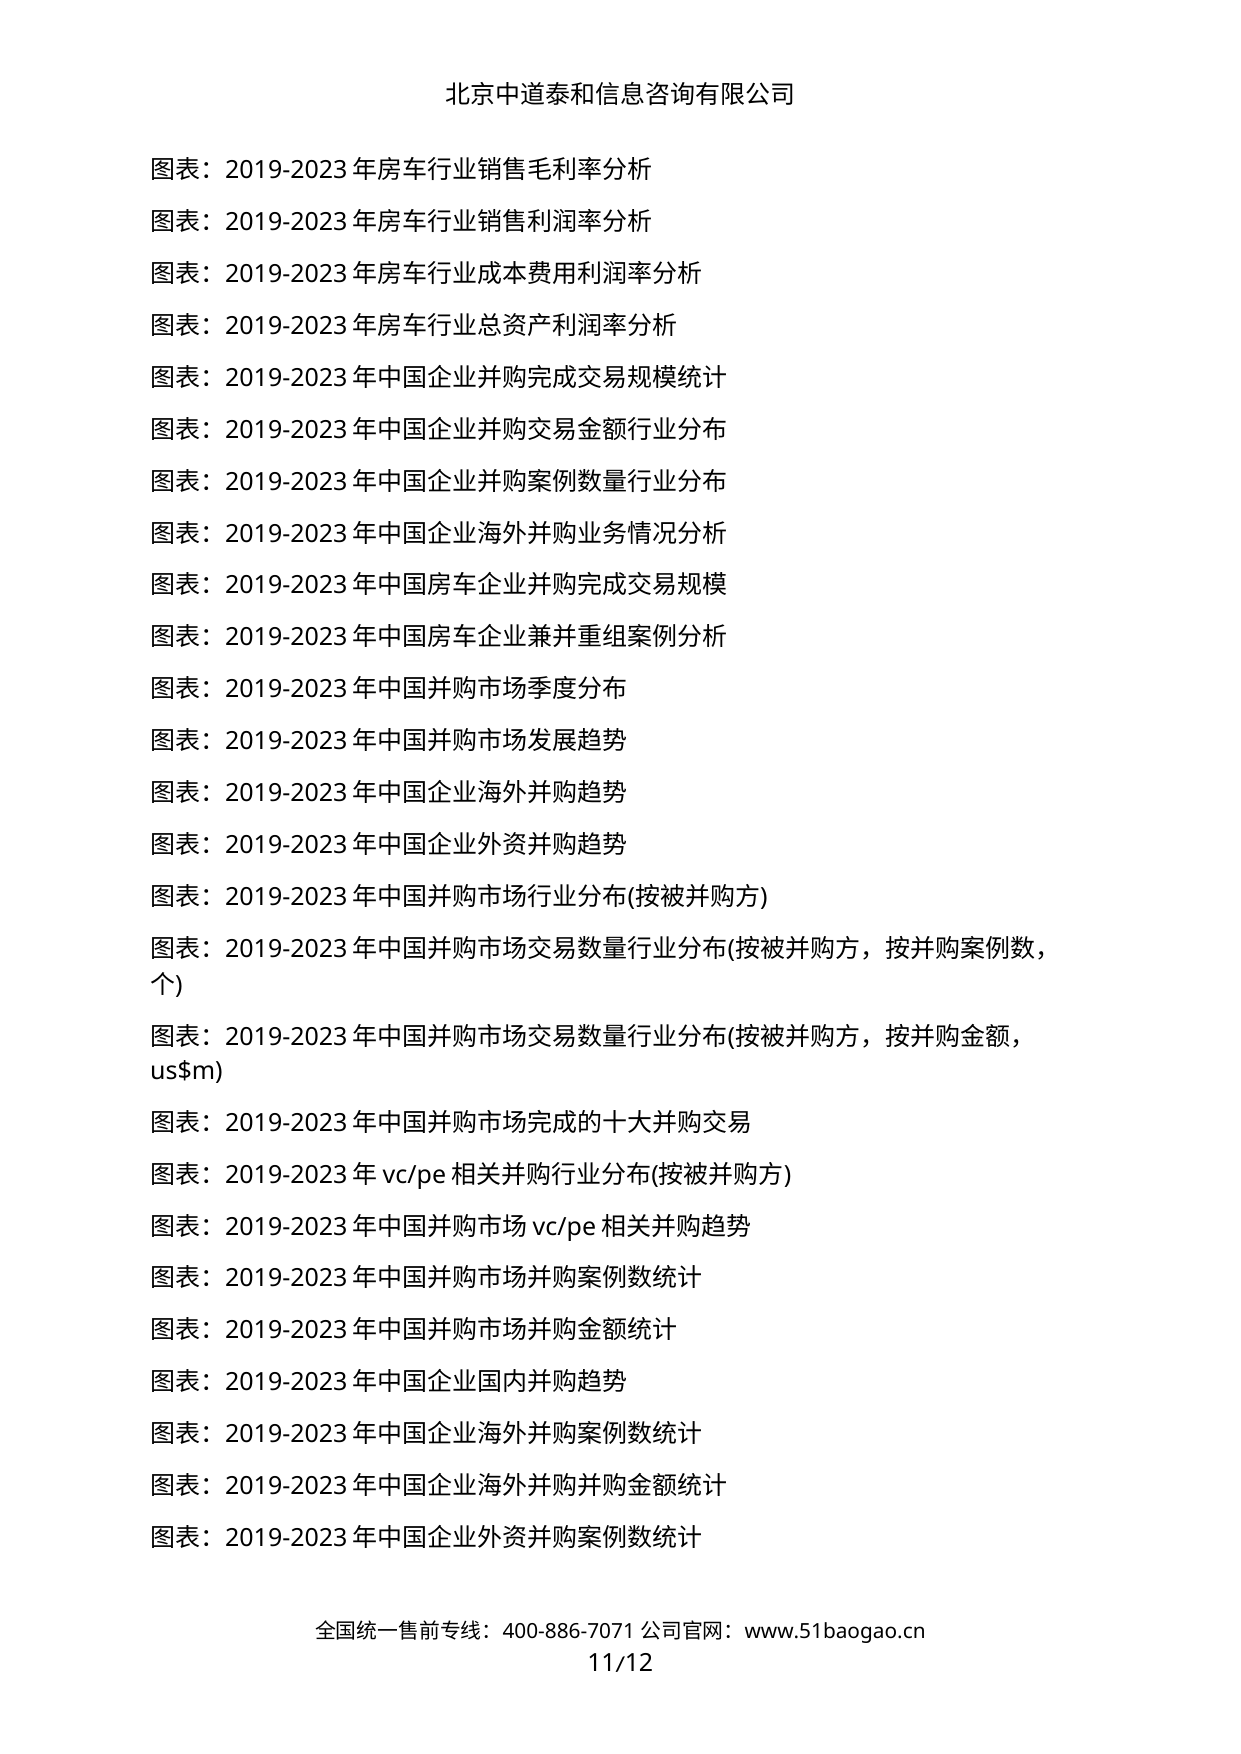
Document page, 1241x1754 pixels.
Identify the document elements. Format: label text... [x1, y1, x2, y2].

text 图表：2019-2023年中国房车企业兼并重组案例分析 [150, 617, 1090, 653]
text 图表：2019-2023年中国企业外资并购趋势 [150, 824, 1090, 861]
text 图表：2019-2023年中国房车企业并购完成交易规模 [150, 565, 1090, 601]
text 图表：2019-2023年房车行业销售毛利率分析 [150, 150, 1090, 186]
text 图表：2019-2023年房车行业销售利润率分析 [150, 202, 1090, 238]
text 图表：2019-2023年中国企业外资并购案例数统计 [150, 1517, 1090, 1553]
text 图表：2019-2023年房车行业总资产利润率分析 [150, 306, 1090, 342]
text 图表：2019-2023年中国并购市场并购金额统计 [150, 1310, 1090, 1346]
text 图表：2019-2023年中国企业国内并购趋势 [150, 1362, 1090, 1398]
text 图表：2019-2023年中国并购市场完成的十大并购交易 [150, 1102, 1090, 1138]
text 图表：2019-2023年中国并购市场vc/pe相关并购趋势 [150, 1206, 1090, 1242]
text 图表：2019-2023年中国并购市场交易数量行业分布(按被并购方，按并购案例数，个) [150, 928, 1090, 1001]
text 图表：2019-2023年vc/pe相关并购行业分布(按被并购方) [150, 1154, 1090, 1190]
text 图表：2019-2023年中国并购市场行业分布(按被并购方) [150, 876, 1090, 912]
text 图表：2019-2023年中国企业并购完成交易规模统计 [150, 357, 1090, 394]
text 图表：2019-2023年中国企业并购交易金额行业分布 [150, 409, 1090, 446]
text 图表：2019-2023年中国企业海外并购案例数统计 [150, 1413, 1090, 1450]
text 图表：2019-2023年中国企业海外并购并购金额统计 [150, 1465, 1090, 1502]
text 图表：2019-2023年中国并购市场季度分布 [150, 669, 1090, 705]
text 图表：2019-2023年中国企业海外并购业务情况分析 [150, 513, 1090, 549]
text 图表：2019-2023年中国企业并购案例数量行业分布 [150, 461, 1090, 497]
text 图表：2019-2023年中国并购市场发展趋势 [150, 721, 1090, 757]
text 图表：2019-2023年中国并购市场并购案例数统计 [150, 1258, 1090, 1294]
text 图表：2019-2023年中国并购市场交易数量行业分布(按被并购方，按并购金额，us$m) [150, 1016, 1090, 1087]
text 图表：2019-2023年房车行业成本费用利润率分析 [150, 254, 1090, 290]
text 图表：2019-2023年中国企业海外并购趋势 [150, 772, 1090, 809]
